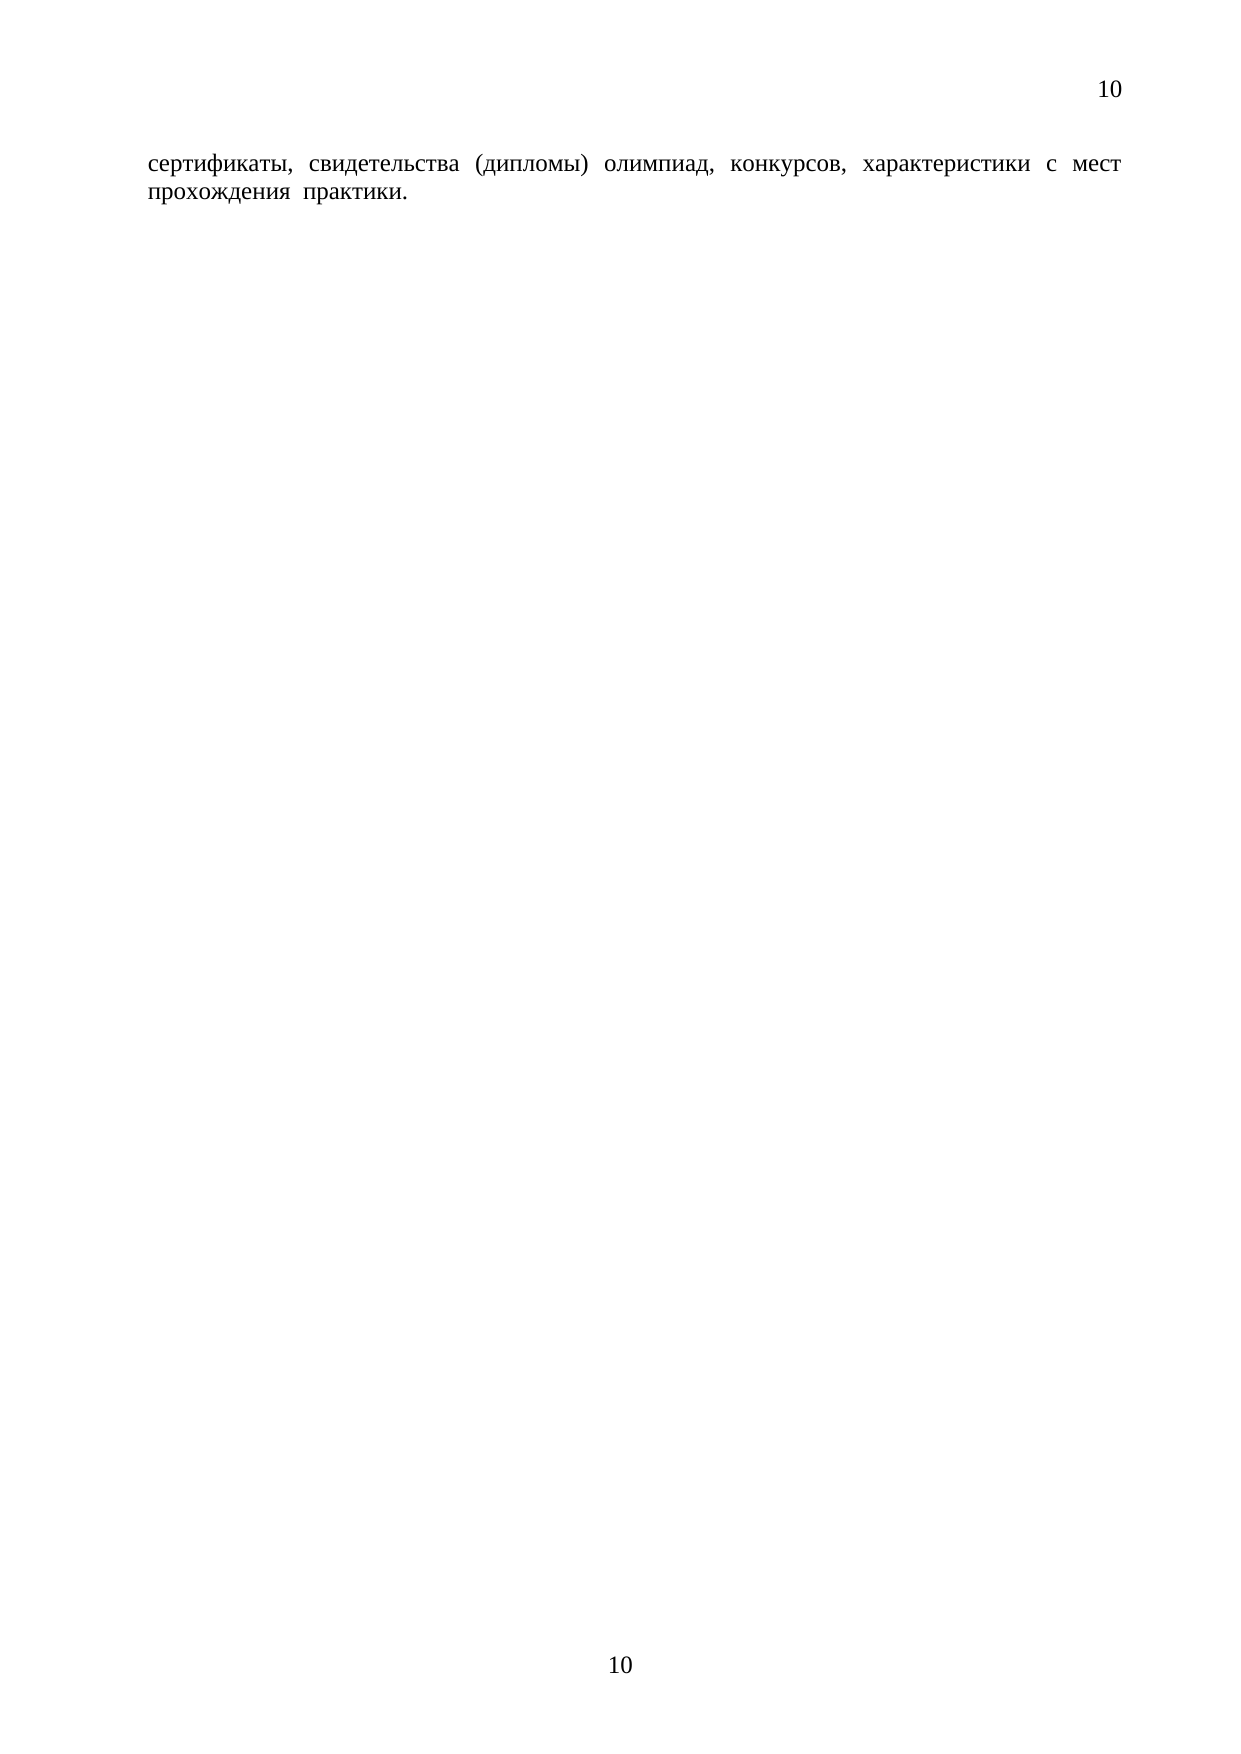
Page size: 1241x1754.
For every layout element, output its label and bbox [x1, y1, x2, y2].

text [148, 148, 1122, 205]
